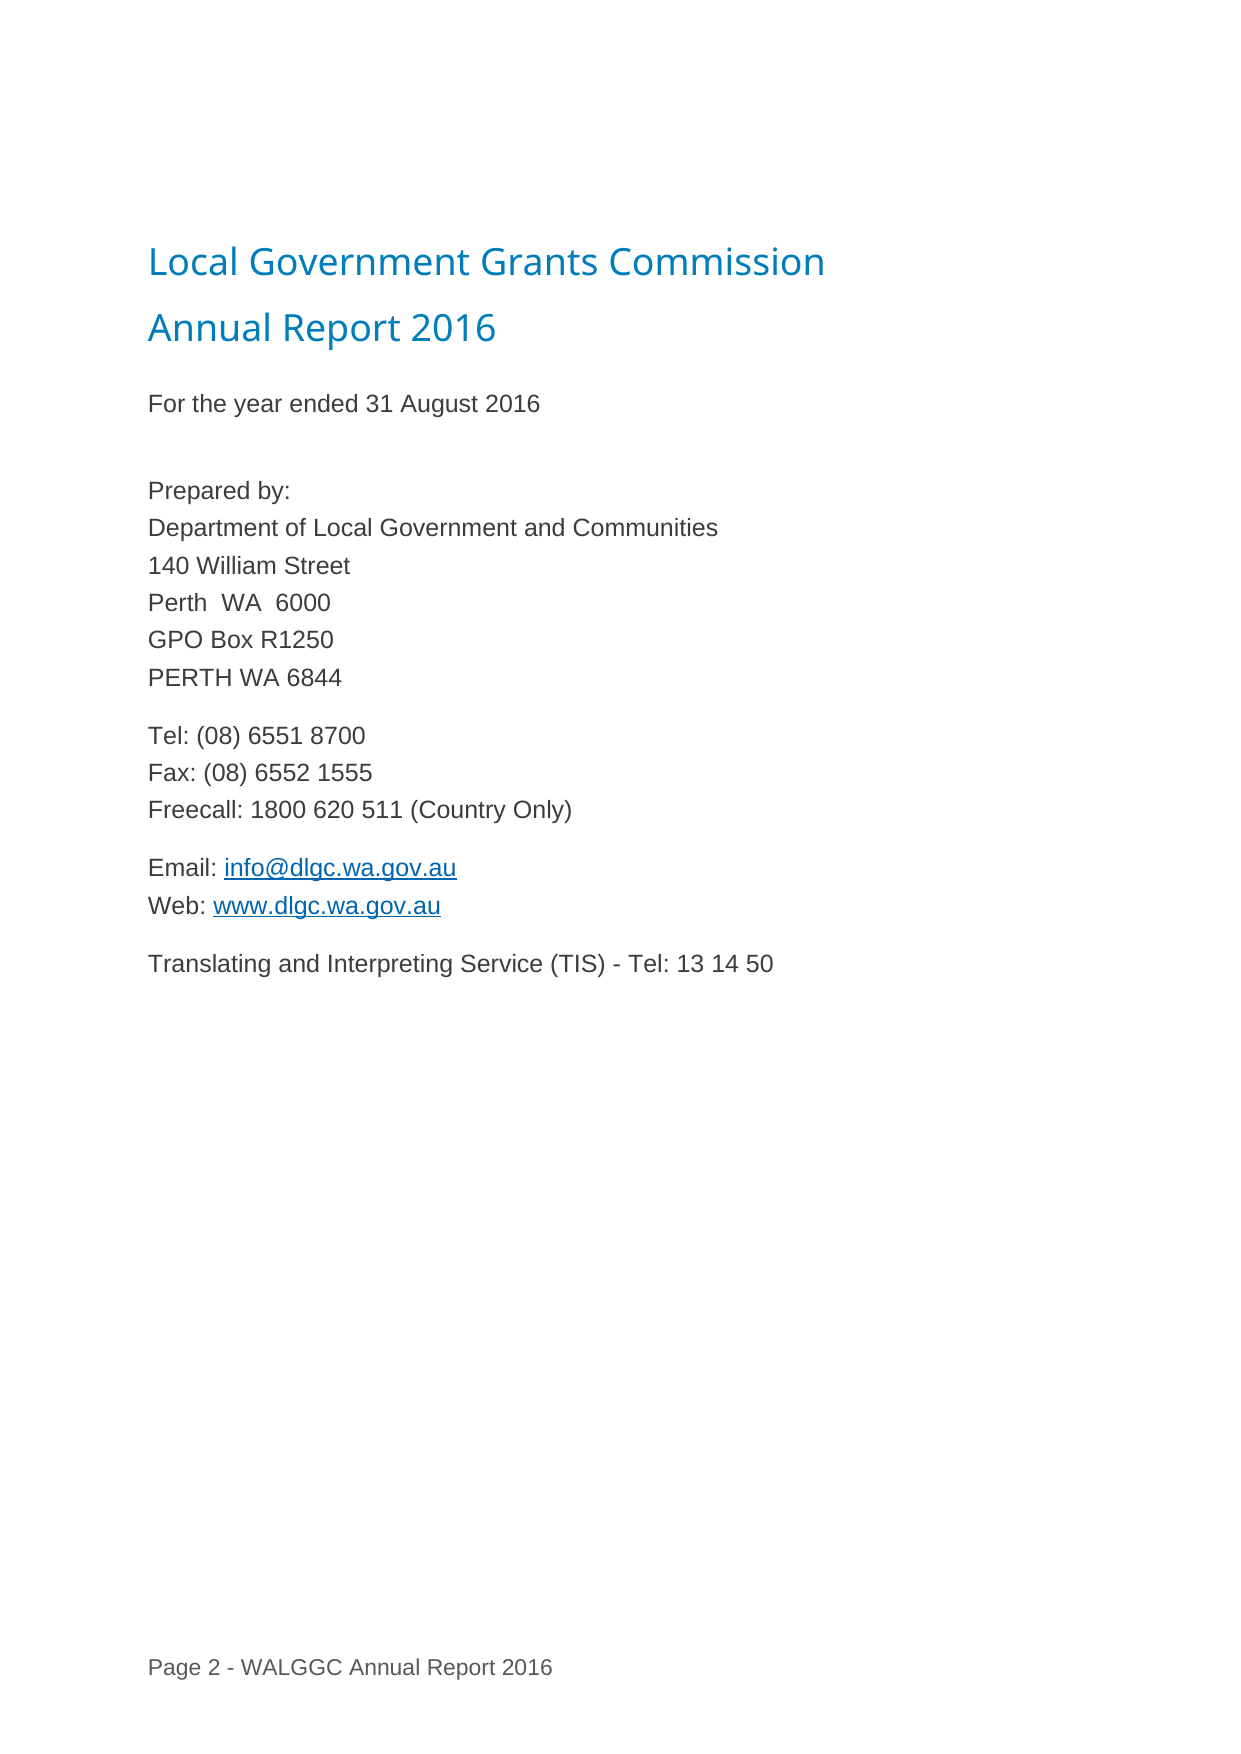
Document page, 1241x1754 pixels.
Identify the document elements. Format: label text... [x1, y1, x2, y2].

text Translating and Interpreting Service (TIS) - Tel: 13 14 50 [148, 949, 1092, 977]
text Fax: (08) 6552 1555 [148, 758, 1092, 787]
text PERTH WA 6844 [148, 662, 1092, 691]
text Email: info@dlgc.wa.gov.au [148, 853, 1092, 882]
text Web: www.dlgc.wa.gov.au [148, 891, 1092, 919]
text 140 William Street [148, 551, 1092, 579]
text Freecall: 1800 620 511 (Country Only) [148, 795, 1092, 824]
text For the year ended 31 August 2016 [148, 389, 1092, 417]
text GPO Box R1250 [148, 625, 1092, 654]
text Prepared by: [148, 476, 1092, 505]
text Perth WA 6000 [148, 588, 1092, 617]
text Tel: (08) 6551 8700 [148, 721, 1092, 749]
text Department of Local Government and Communities [148, 513, 1092, 542]
title Local Government Grants Commission Annual Report 2016 [148, 235, 1092, 353]
